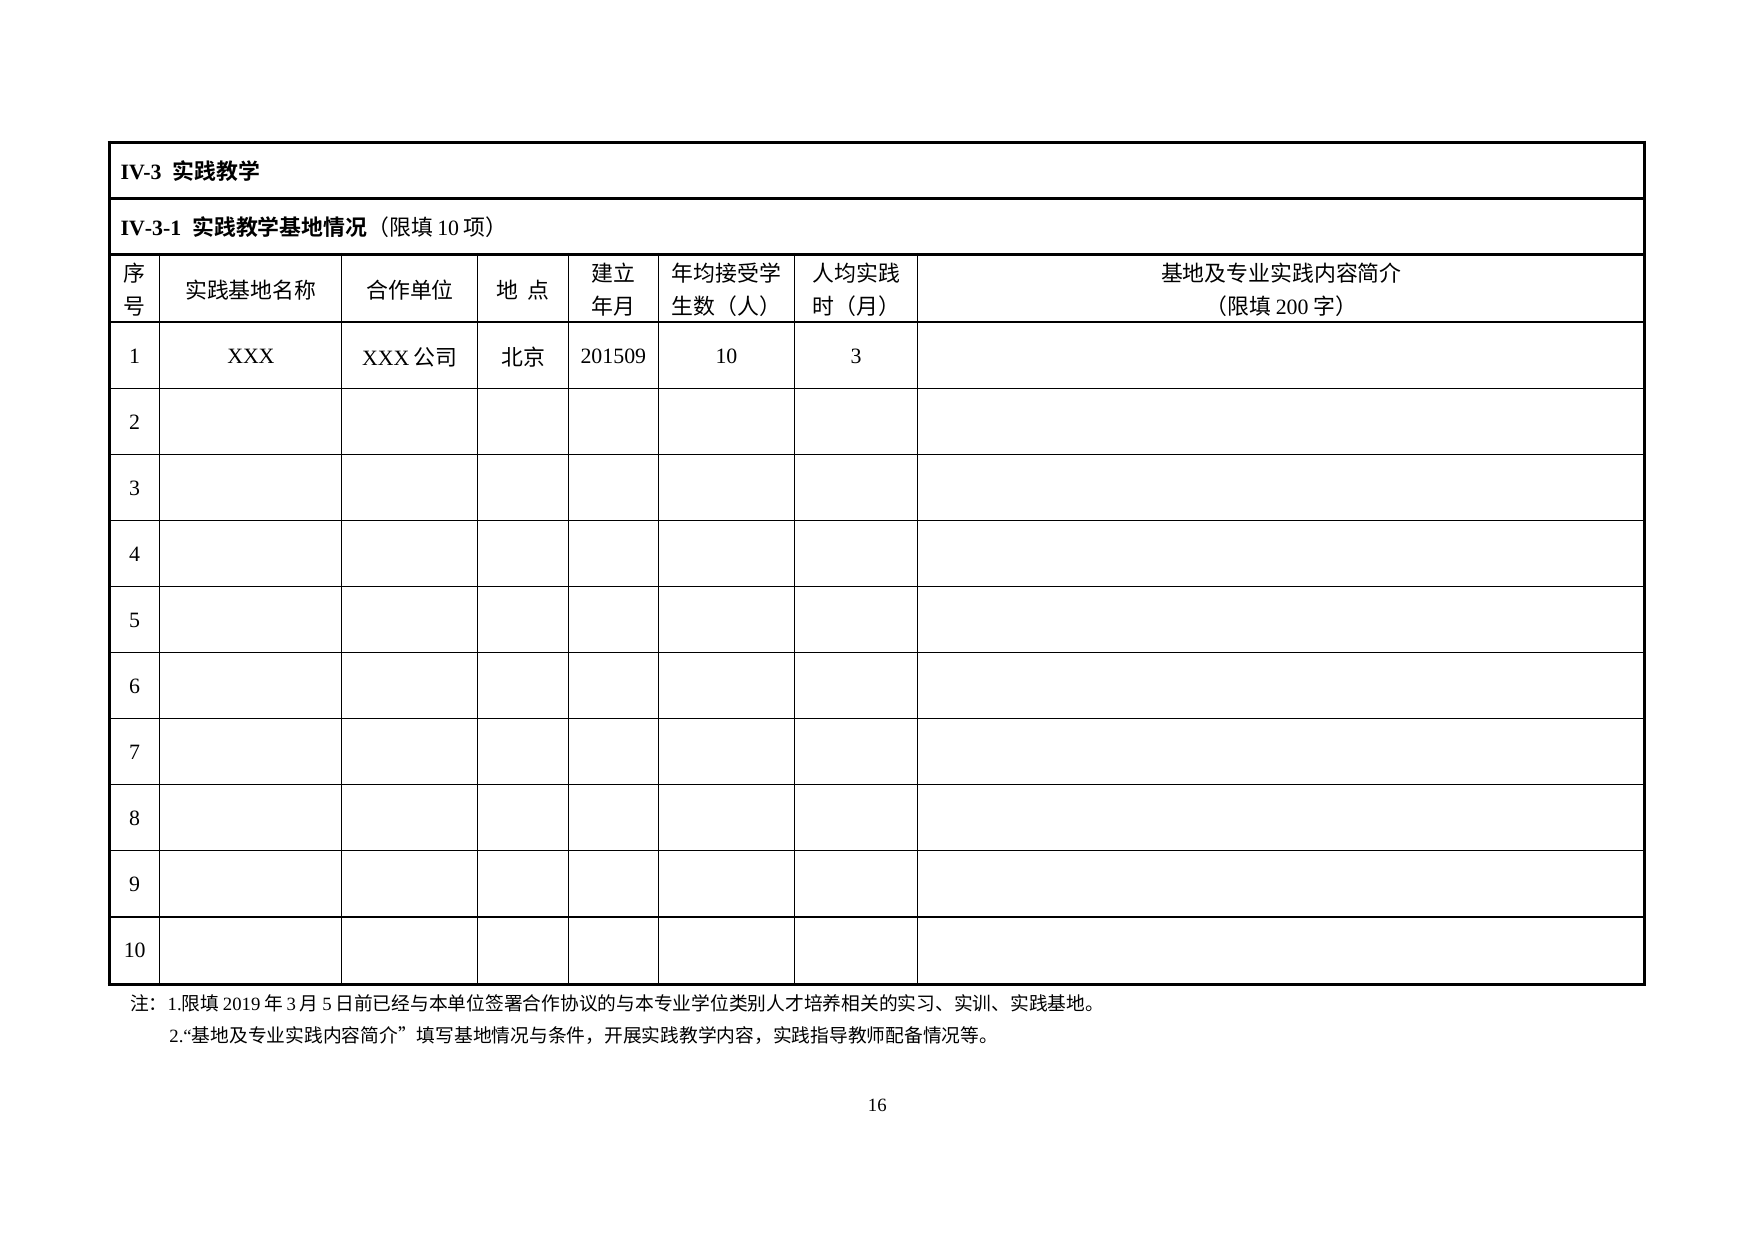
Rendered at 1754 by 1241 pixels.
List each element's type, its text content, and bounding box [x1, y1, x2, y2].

table_cell [659, 521, 794, 586]
table_cell [342, 587, 477, 652]
table_cell [918, 521, 1643, 586]
table_cell [160, 653, 341, 718]
table_cell [795, 851, 917, 916]
table_cell 实践基地名称 [160, 256, 341, 321]
table_cell [478, 785, 568, 850]
table_cell 4 [111, 521, 159, 586]
table_cell [160, 587, 341, 652]
table_cell [569, 918, 658, 982]
table_cell IV-3-1 实践教学基地情况（限填10项） [111, 200, 1643, 253]
text 注：1.限填2019年3月5日前已经与本单位签署合作协议的与本专业学位类别人才培养相关的实习、实训、实践基地。 [130, 986, 1624, 1018]
table_cell [160, 719, 341, 784]
table_cell [478, 851, 568, 916]
table_cell 基地及专业实践内容简介 （限填200字） [918, 256, 1643, 321]
table_cell [478, 653, 568, 718]
table_cell [478, 521, 568, 586]
table_cell [659, 389, 794, 454]
table_header IV-3 实践教学 [111, 144, 1643, 197]
table_cell [795, 653, 917, 718]
table_cell XXX公司 [342, 323, 477, 388]
table_cell 建立 年月 [569, 256, 658, 321]
table_cell 人均实践时（月） [795, 256, 917, 321]
table_cell [342, 389, 477, 454]
table_cell [795, 785, 917, 850]
table_cell [478, 587, 568, 652]
table_cell [795, 719, 917, 784]
text 2.“基地及专业实践内容简介”填写基地情况与条件，开展实践教学内容，实践指导教师配备情况等。 [167, 1018, 1624, 1051]
table_cell [569, 653, 658, 718]
table_cell [478, 719, 568, 784]
table_cell [569, 851, 658, 916]
table_cell [918, 785, 1643, 850]
table_cell [569, 455, 658, 520]
table_cell [918, 851, 1643, 916]
table_cell 地 点 [478, 256, 568, 321]
table_cell [160, 455, 341, 520]
table_cell [478, 918, 568, 982]
table_cell [659, 653, 794, 718]
table_cell 合作单位 [342, 256, 477, 321]
table_cell [342, 455, 477, 520]
table_cell [918, 653, 1643, 718]
table_cell 年均接受学生数（人） [659, 256, 794, 321]
table_cell [918, 389, 1643, 454]
table_cell [659, 851, 794, 916]
table_cell 3 [111, 455, 159, 520]
table_cell [795, 389, 917, 454]
table_cell [478, 455, 568, 520]
table_cell 北京 [478, 323, 568, 388]
table_cell 6 [111, 653, 159, 718]
table_cell [160, 918, 341, 982]
table_cell 1 [111, 323, 159, 388]
table_cell [478, 389, 568, 454]
table_cell [342, 719, 477, 784]
table_cell [795, 521, 917, 586]
table_cell [342, 785, 477, 850]
table_cell 序号 [111, 256, 159, 321]
table_cell XXX [160, 323, 341, 388]
table_cell [659, 455, 794, 520]
table_cell [918, 323, 1643, 388]
table_cell [659, 785, 794, 850]
table_cell [918, 719, 1643, 784]
table_cell [342, 918, 477, 982]
table_cell [569, 719, 658, 784]
table_cell [918, 918, 1643, 982]
table_cell 7 [111, 719, 159, 784]
table_cell [342, 653, 477, 718]
table_cell 201509 [569, 323, 658, 388]
table_cell [569, 785, 658, 850]
table_cell [160, 851, 341, 916]
table_cell [659, 918, 794, 982]
table_cell [659, 719, 794, 784]
table_cell 9 [111, 851, 159, 916]
table_cell 2 [111, 389, 159, 454]
table_cell [569, 389, 658, 454]
table_cell 3 [795, 323, 917, 388]
table_cell [342, 521, 477, 586]
table_cell [795, 587, 917, 652]
table_cell 10 [111, 918, 159, 982]
table_cell [569, 587, 658, 652]
table_cell [795, 455, 917, 520]
table_cell [659, 587, 794, 652]
table_cell [160, 389, 341, 454]
table_cell 5 [111, 587, 159, 652]
table_cell [918, 455, 1643, 520]
table_cell [342, 851, 477, 916]
table_cell [918, 587, 1643, 652]
table_cell 8 [111, 785, 159, 850]
table_cell [795, 918, 917, 982]
table_cell [160, 521, 341, 586]
table_cell [569, 521, 658, 586]
table_cell [160, 785, 341, 850]
table_cell 10 [659, 323, 794, 388]
